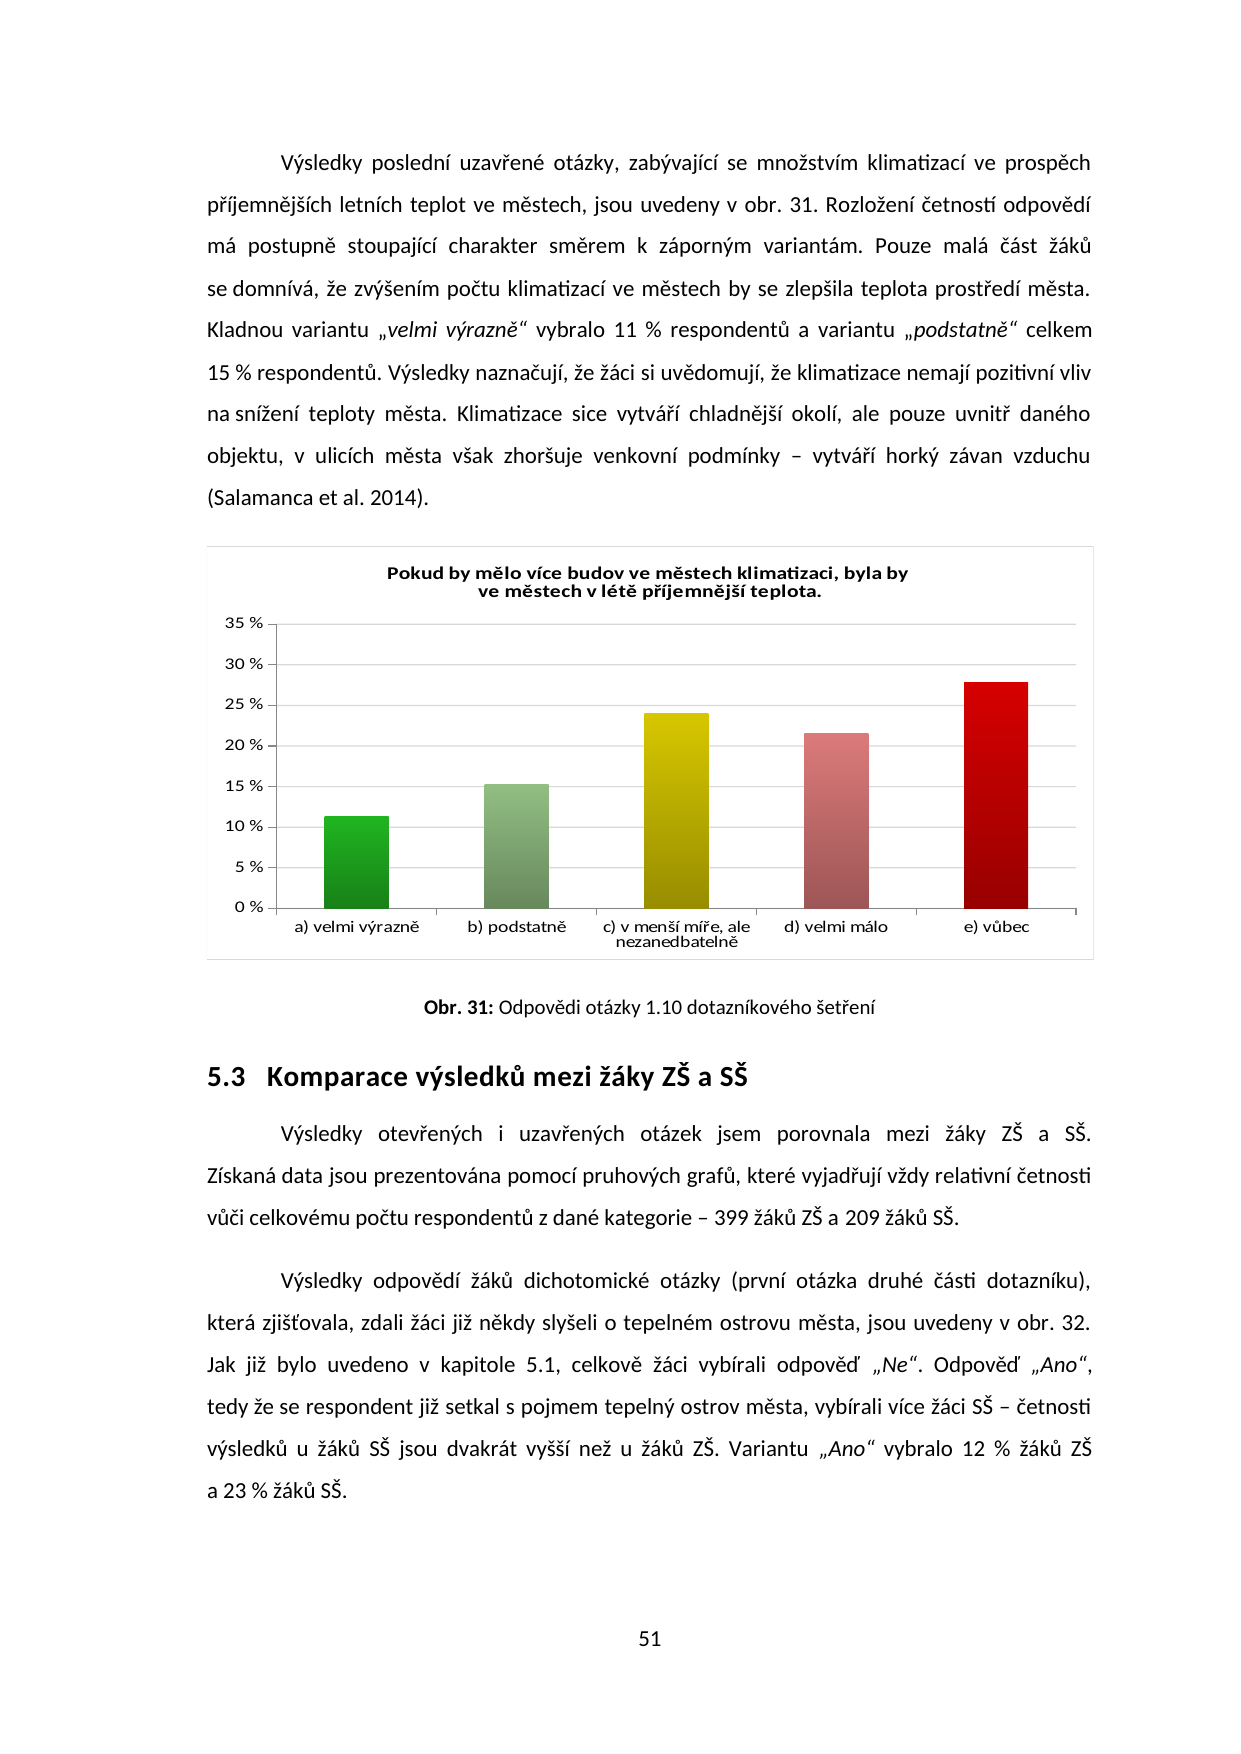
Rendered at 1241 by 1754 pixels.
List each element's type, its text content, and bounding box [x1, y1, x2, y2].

text Výsledky odpovědí žáků dichotomické otázky (první otázka druhé části dotazníku), která zjišťovala, zdali žáci již někdy slyšeli o tepelném ostrovu města, jsou uvedeny v obr. 32. Jak již bylo uvedeno v kapitole 5.1, celkově žáci vybírali odpověď „Ne“. Odpověď „Ano“, tedy že se respondent již setkal s pojmem tepelný ostrov města, vybírali více žáci SŠ – četnosti výsledků u žáků SŠ jsou dvakrát vyšší než u žáků ZŠ. Variantu „Ano“ vybralo 12 % žáků ZŠ a 23 % žáků SŠ. [207, 1266, 1092, 1504]
text Výsledky poslední uzavřené otázky, zabývající se množstvím klimatizací ve prospěch příjemnějších letních teplot ve městech, jsou uvedeny v obr. 31. Rozložení četností odpovědí má postupně stoupající charakter směrem k záporným variantám. Pouze malá část žáků se domnívá, že zvýšením počtu klimatizací ve městech by se zlepšila teplota prostředí města. Kladnou variantu „velmi výrazně“ vybralo 11 % respondentů a variantu „podstatně“ celkem 15 % respondentů. Výsledky naznačují, že žáci si uvědomují, že klimatizace nemají pozitivní vliv na snížení teploty města. Klimatizace sice vytváří chladnější okolí, ale pouze uvnitř daného objektu, v ulicích města však zhoršuje venkovní podmínky – vytváří horký závan vzduchu (Salamanca et al. 2014). [207, 148, 1092, 512]
text Výsledky otevřených i uzavřených otázek jsem porovnala mezi žáky ZŠ a SŠ. Získaná data jsou prezentována pomocí pruhových grafů, které vyjadřují vždy relativní četnosti vůči celkovému počtu respondentů z dané kategorie – 399 žáků ZŠ a 209 žáků SŠ. [207, 1119, 1092, 1231]
subtitle Komparace výsledků mezi žáky ZŠ a SŠ [207, 1058, 1092, 1093]
text Obr. 31: Odpovědi otázky 1.10 dotazníkového šetření [207, 994, 1092, 1020]
